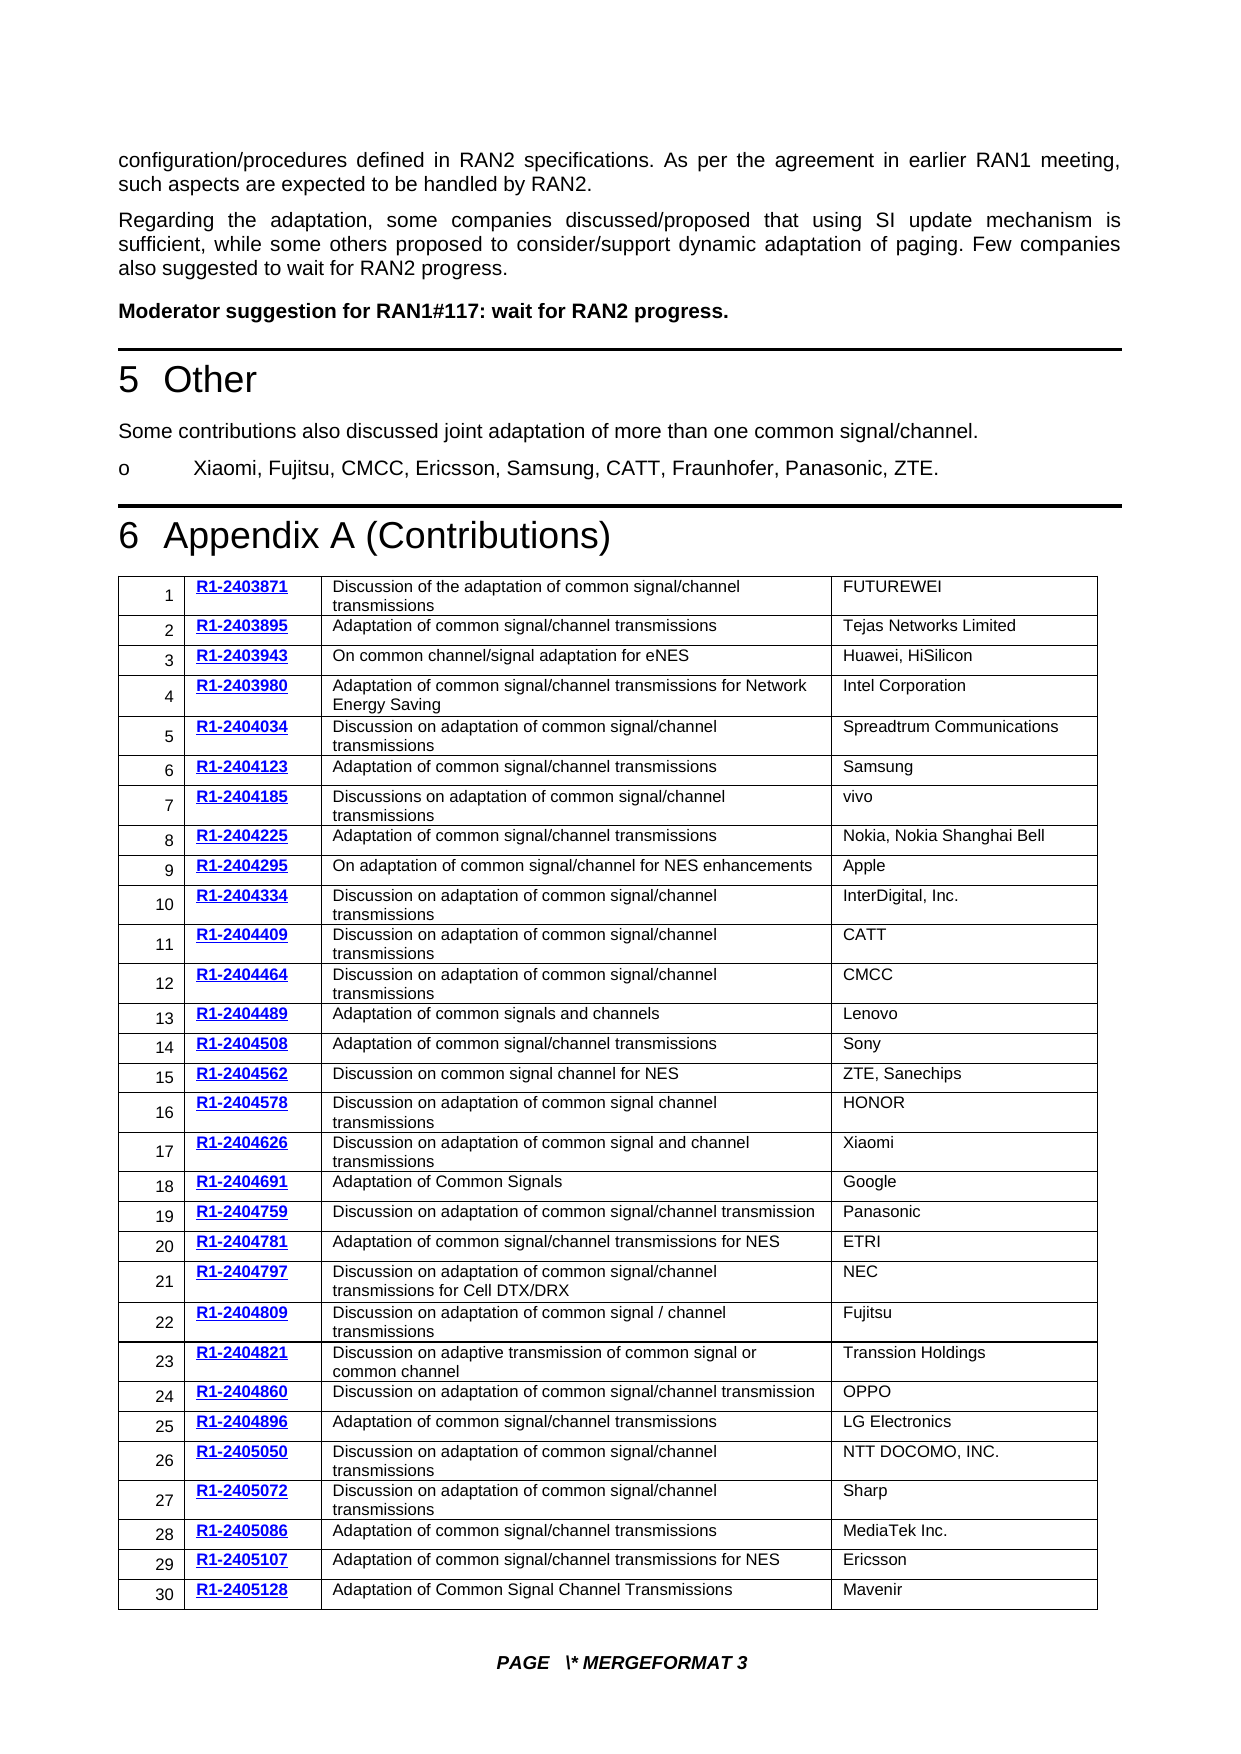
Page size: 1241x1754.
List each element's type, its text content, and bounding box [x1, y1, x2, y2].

table_cell 26 [119, 1442, 184, 1480]
table_cell R1-2404691 [185, 1172, 321, 1201]
subtitle Moderator suggestion for RAN1#117: wait for RAN2 progress. [118, 299, 1122, 323]
table_cell 21 [119, 1262, 184, 1302]
table_cell 10 [119, 886, 184, 924]
subtitle Appendix A (Contributions) [118, 508, 1122, 557]
table_cell 19 [119, 1202, 184, 1231]
table_cell R1-2403895 [185, 616, 321, 645]
text o Xiaomi, Fujitsu, CMCC, Ericsson, Samsung, CATT, Fraunhofer, Panasonic, ZTE. [118, 455, 1122, 479]
table_cell Intel Corporation [832, 676, 1097, 716]
table_cell Ericsson [832, 1550, 1097, 1579]
table_cell R1-2404334 [185, 886, 321, 924]
table_cell 9 [119, 856, 184, 884]
table_cell R1-2404578 [185, 1093, 321, 1132]
table_cell R1-2404409 [185, 925, 321, 963]
table_cell Discussion on common signal channel for NES [322, 1064, 831, 1092]
table_cell On common channel/signal adaptation for eNES [322, 646, 831, 675]
table_cell 6 [119, 756, 184, 785]
table_cell Samsung [832, 756, 1097, 785]
table_header R1-2403871 [185, 577, 321, 615]
table_cell Discussion on adaptation of common signal/channel transmissions for Cell DTX/DRX [322, 1262, 831, 1302]
table_cell Adaptation of common signal/channel transmissions [322, 616, 831, 645]
table_cell 7 [119, 786, 184, 825]
table_cell 15 [119, 1064, 184, 1092]
table_cell R1-2404508 [185, 1034, 321, 1062]
table_cell 4 [119, 676, 184, 716]
table_cell HONOR [832, 1093, 1097, 1132]
table_cell R1-2404295 [185, 856, 321, 884]
table_cell Xiaomi [832, 1133, 1097, 1171]
table_cell Adaptation of common signal/channel transmissions [322, 1034, 831, 1062]
table_cell vivo [832, 786, 1097, 825]
table_cell Discussion on adaptation of common signal/channel transmission [322, 1202, 831, 1231]
table_cell Discussion on adaptation of common signal/channel transmissions [322, 717, 831, 755]
table_cell R1-2404464 [185, 964, 321, 1003]
table_cell Discussion on adaptation of common signal and channel transmissions [322, 1133, 831, 1171]
table_cell R1-2404809 [185, 1303, 321, 1341]
table_cell Discussion on adaptive transmission of common signal or common channel [322, 1343, 831, 1381]
table_cell R1-2404489 [185, 1004, 321, 1032]
table_header Discussion of the adaptation of common signal/channel transmissions [322, 577, 831, 615]
table_cell Nokia, Nokia Shanghai Bell [832, 826, 1097, 854]
table_cell R1-2404896 [185, 1412, 321, 1441]
table_cell Panasonic [832, 1202, 1097, 1231]
table_cell 11 [119, 925, 184, 963]
table_cell 3 [119, 646, 184, 675]
table_cell Transsion Holdings [832, 1343, 1097, 1381]
table_header FUTUREWEI [832, 577, 1097, 615]
table_cell OPPO [832, 1382, 1097, 1411]
table_cell Discussion on adaptation of common signal channel transmissions [322, 1093, 831, 1132]
table_cell 25 [119, 1412, 184, 1441]
table_cell Discussion on adaptation of common signal/channel transmissions [322, 964, 831, 1003]
table_cell R1-2404860 [185, 1382, 321, 1411]
table_cell Adaptation of common signal/channel transmissions [322, 1412, 831, 1441]
table_cell 12 [119, 964, 184, 1003]
table_cell R1-2404185 [185, 786, 321, 825]
table_cell Spreadtrum Communications [832, 717, 1097, 755]
table_cell 23 [119, 1343, 184, 1381]
table_cell 16 [119, 1093, 184, 1132]
table_cell Adaptation of common signal/channel transmissions for NES [322, 1232, 831, 1261]
table_cell 24 [119, 1382, 184, 1411]
table_cell 22 [119, 1303, 184, 1341]
table_cell Discussion on adaptation of common signal/channel transmissions [322, 1442, 831, 1480]
table_cell Adaptation of Common Signal Channel Transmissions [322, 1580, 831, 1609]
table_cell Mavenir [832, 1580, 1097, 1609]
text Regarding the adaptation, some companies discussed/proposed that using SI update mechanism is sufficient, while some others proposed to consider/support dynamic adaptation of paging. Few companies also suggested to wait for RAN2 progress. [118, 208, 1122, 280]
table_cell Sony [832, 1034, 1097, 1062]
table_cell R1-2405107 [185, 1550, 321, 1579]
table_cell 30 [119, 1580, 184, 1609]
table_cell Discussion on adaptation of common signal/channel transmissions [322, 886, 831, 924]
table_cell Adaptation of common signal/channel transmissions [322, 756, 831, 785]
table_cell R1-2404759 [185, 1202, 321, 1231]
table_cell R1-2405072 [185, 1481, 321, 1519]
table_cell Fujitsu [832, 1303, 1097, 1341]
table_cell R1-2404626 [185, 1133, 321, 1171]
text Some contributions also discussed joint adaptation of more than one common signal/channel. [118, 419, 1122, 443]
table_cell CATT [832, 925, 1097, 963]
table_cell R1-2405128 [185, 1580, 321, 1609]
table_cell R1-2403943 [185, 646, 321, 675]
table_cell R1-2404562 [185, 1064, 321, 1092]
table_cell On adaptation of common signal/channel for NES enhancements [322, 856, 831, 884]
table_cell 28 [119, 1520, 184, 1549]
table_header 1 [119, 577, 184, 615]
table_cell Adaptation of common signal/channel transmissions for Network Energy Saving [322, 676, 831, 716]
table_cell 20 [119, 1232, 184, 1261]
table_cell 17 [119, 1133, 184, 1171]
table_cell MediaTek Inc. [832, 1520, 1097, 1549]
table_cell 18 [119, 1172, 184, 1201]
table_cell R1-2405050 [185, 1442, 321, 1480]
table_cell Discussions on adaptation of common signal/channel transmissions [322, 786, 831, 825]
table_cell Discussion on adaptation of common signal/channel transmission [322, 1382, 831, 1411]
table_cell R1-2403980 [185, 676, 321, 716]
table_cell 14 [119, 1034, 184, 1062]
table_cell R1-2404225 [185, 826, 321, 854]
table_cell NTT DOCOMO, INC. [832, 1442, 1097, 1480]
table_cell Discussion on adaptation of common signal / channel transmissions [322, 1303, 831, 1341]
table_cell R1-2405086 [185, 1520, 321, 1549]
table_cell 8 [119, 826, 184, 854]
table_cell R1-2404821 [185, 1343, 321, 1381]
table_cell NEC [832, 1262, 1097, 1302]
table_cell Adaptation of Common Signals [322, 1172, 831, 1201]
table_cell ZTE, Sanechips [832, 1064, 1097, 1092]
table_cell 29 [119, 1550, 184, 1579]
table_cell R1-2404123 [185, 756, 321, 785]
table_cell CMCC [832, 964, 1097, 1003]
table_cell R1-2404781 [185, 1232, 321, 1261]
table_cell 5 [119, 717, 184, 755]
table_cell Google [832, 1172, 1097, 1201]
table_cell InterDigital, Inc. [832, 886, 1097, 924]
table_cell Sharp [832, 1481, 1097, 1519]
subtitle Other [118, 351, 1122, 400]
table_cell Lenovo [832, 1004, 1097, 1032]
table_cell Adaptation of common signal/channel transmissions [322, 1520, 831, 1549]
table_cell 27 [119, 1481, 184, 1519]
table_cell R1-2404034 [185, 717, 321, 755]
table_cell Adaptation of common signal/channel transmissions for NES [322, 1550, 831, 1579]
table_cell ETRI [832, 1232, 1097, 1261]
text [118, 148, 1122, 196]
table_cell 2 [119, 616, 184, 645]
table_cell R1-2404797 [185, 1262, 321, 1302]
table_cell LG Electronics [832, 1412, 1097, 1441]
table_cell Discussion on adaptation of common signal/channel transmissions [322, 925, 831, 963]
table_cell Huawei, HiSilicon [832, 646, 1097, 675]
table_cell Adaptation of common signals and channels [322, 1004, 831, 1032]
table_cell Discussion on adaptation of common signal/channel transmissions [322, 1481, 831, 1519]
table_cell Apple [832, 856, 1097, 884]
table_cell Tejas Networks Limited [832, 616, 1097, 645]
table_cell 13 [119, 1004, 184, 1032]
table_cell Adaptation of common signal/channel transmissions [322, 826, 831, 854]
